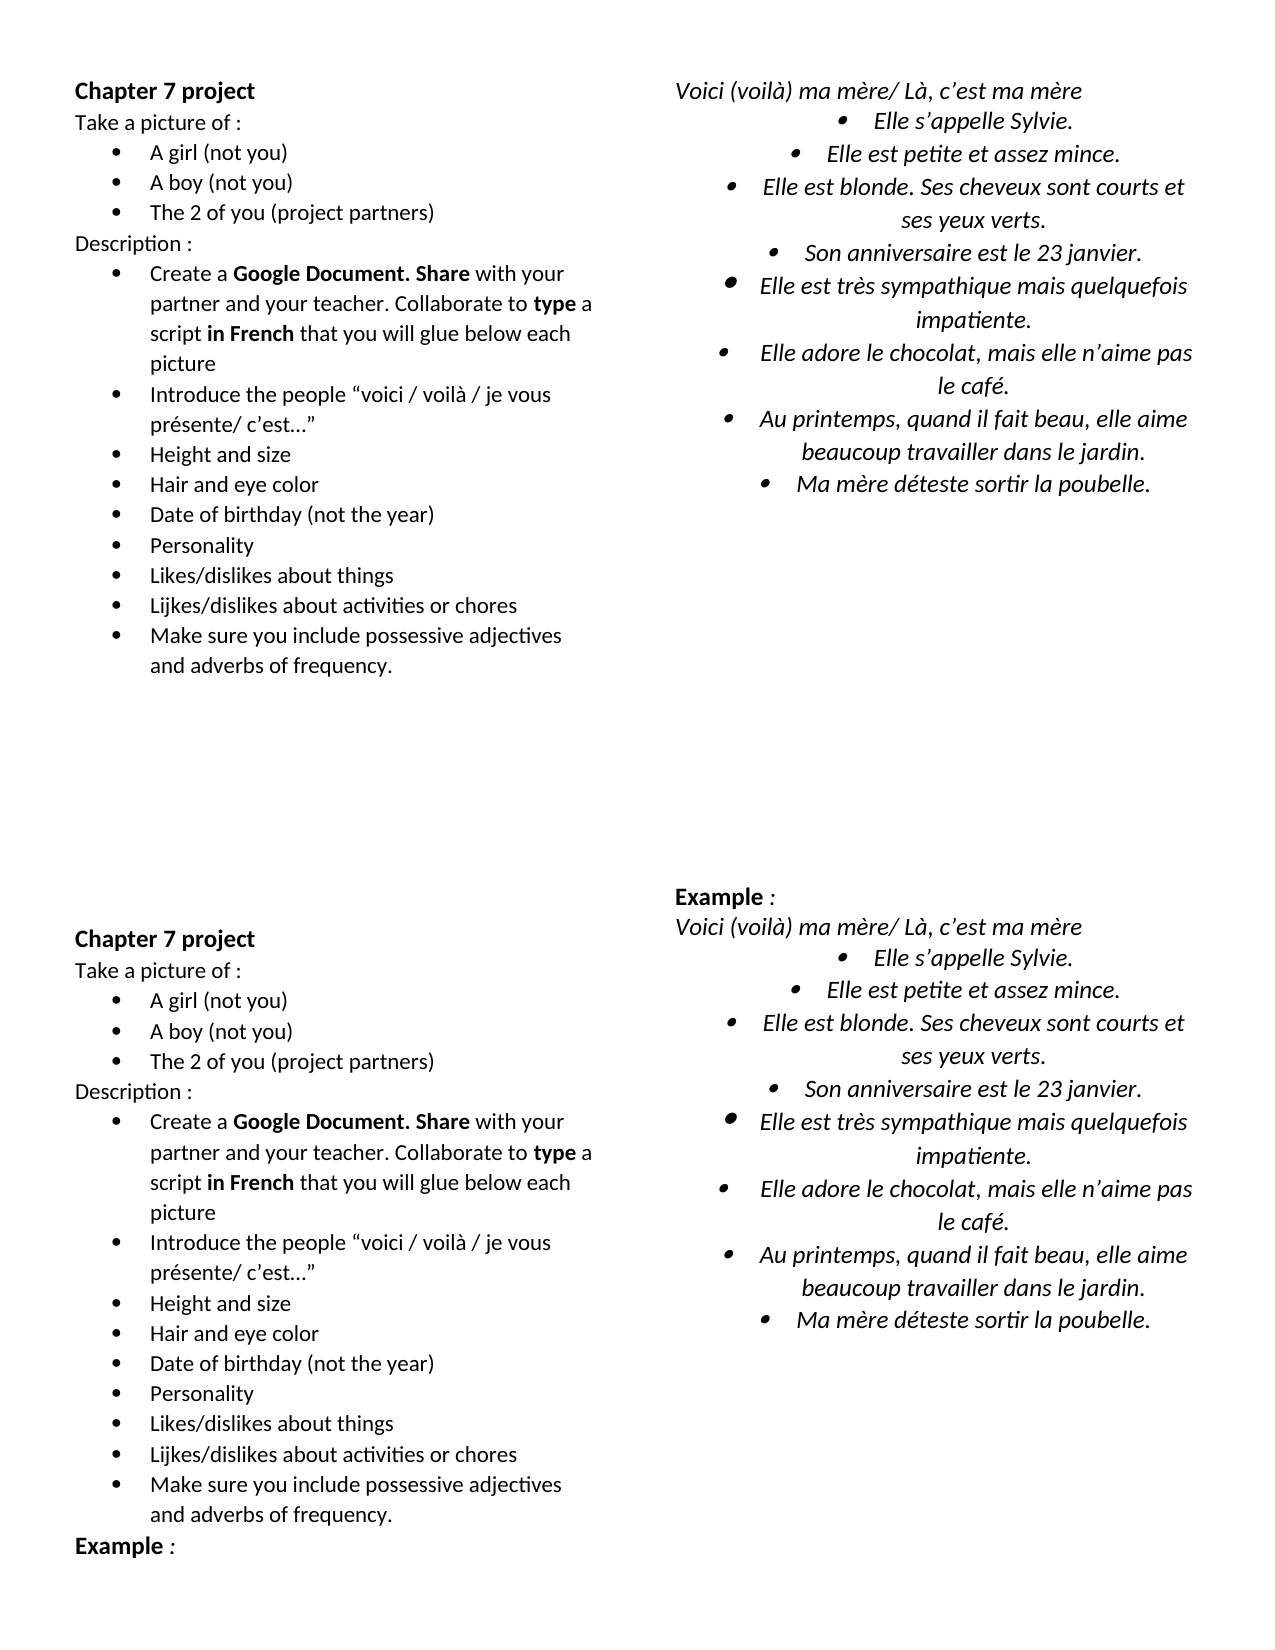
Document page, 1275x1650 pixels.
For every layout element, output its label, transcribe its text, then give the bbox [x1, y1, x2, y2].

list Elle est blonde. Ses cheveux sont courts et ses yeux verts. [712, 171, 1200, 235]
list Au printemps, quand il fait beau, elle aime beaucoup travailler dans le jardin. [712, 1239, 1200, 1302]
list Lijkes/dislikes about activities or chores [112, 1440, 600, 1468]
list Elle adore le chocolat, mais elle n’aime pas le café. [712, 337, 1200, 400]
list A boy (not you) [112, 1017, 600, 1045]
list Personality [112, 1379, 600, 1407]
list Elle est très sympathique mais quelquefois impatiente. [712, 270, 1200, 334]
list The 2 of you (project partners) [112, 1047, 600, 1075]
list Personality [112, 531, 600, 559]
list Ma mère déteste sortir la poubelle. [712, 468, 1200, 499]
text Chapter 7 project [75, 75, 600, 106]
list Make sure you include possessive adjectives and adverbs of frequency. [112, 621, 600, 680]
list Elle s’appelle Sylvie. [712, 942, 1200, 972]
text Description : [75, 1077, 600, 1105]
list Elle est petite et assez mince. [712, 974, 1200, 1005]
text Take a picture of : [75, 108, 600, 136]
list Elle est très sympathique mais quelquefois impatiente. [712, 1106, 1200, 1171]
list Elle adore le chocolat, mais elle n’aime pas le café. [712, 1173, 1200, 1236]
list Introduce the people “voici / voilà / je vous présente/ c’est…” [112, 380, 600, 438]
text Example : [675, 881, 1200, 911]
text Chapter 7 project [75, 923, 600, 954]
list A boy (not you) [112, 168, 600, 196]
text Voici (voilà) ma mère/ Là, c’est ma mère [675, 75, 1200, 106]
list Likes/dislikes about things [112, 561, 600, 589]
list A girl (not you) [112, 987, 600, 1015]
list Make sure you include possessive adjectives and adverbs of frequency. [112, 1470, 600, 1528]
list Son anniversaire est le 23 janvier. [712, 1073, 1200, 1104]
list Elle est blonde. Ses cheveux sont courts et ses yeux verts. [712, 1007, 1200, 1071]
list Create a Google Document. Share with your partner and your teacher. Collaborate to type a script in French that you will glue below each picture [112, 1107, 600, 1226]
list Elle est petite et assez mince. [712, 138, 1200, 169]
list The 2 of you (project partners) [112, 198, 600, 227]
text Take a picture of : [75, 956, 600, 984]
list A girl (not you) [112, 138, 600, 166]
text Description : [75, 229, 600, 257]
list Au printemps, quand il fait beau, elle aime beaucoup travailler dans le jardin. [712, 403, 1200, 466]
text Example : [75, 1530, 600, 1561]
list Hair and eye color [112, 470, 600, 498]
list Date of birthday (not the year) [112, 501, 600, 529]
list Create a Google Document. Share with your partner and your teacher. Collaborate to type a script in French that you will glue below each picture [112, 259, 600, 378]
list Height and size [112, 440, 600, 468]
list Date of birthday (not the year) [112, 1349, 600, 1377]
list Hair and eye color [112, 1319, 600, 1347]
list Introduce the people “voici / voilà / je vous présente/ c’est…” [112, 1228, 600, 1287]
list Height and size [112, 1289, 600, 1317]
list Lijkes/dislikes about activities or chores [112, 591, 600, 619]
list Elle s’appelle Sylvie. [712, 106, 1200, 136]
text Voici (voilà) ma mère/ Là, c’est ma mère [675, 911, 1200, 942]
list Son anniversaire est le 23 janvier. [712, 237, 1200, 268]
list Ma mère déteste sortir la poubelle. [712, 1305, 1200, 1335]
list Likes/dislikes about things [112, 1409, 600, 1438]
